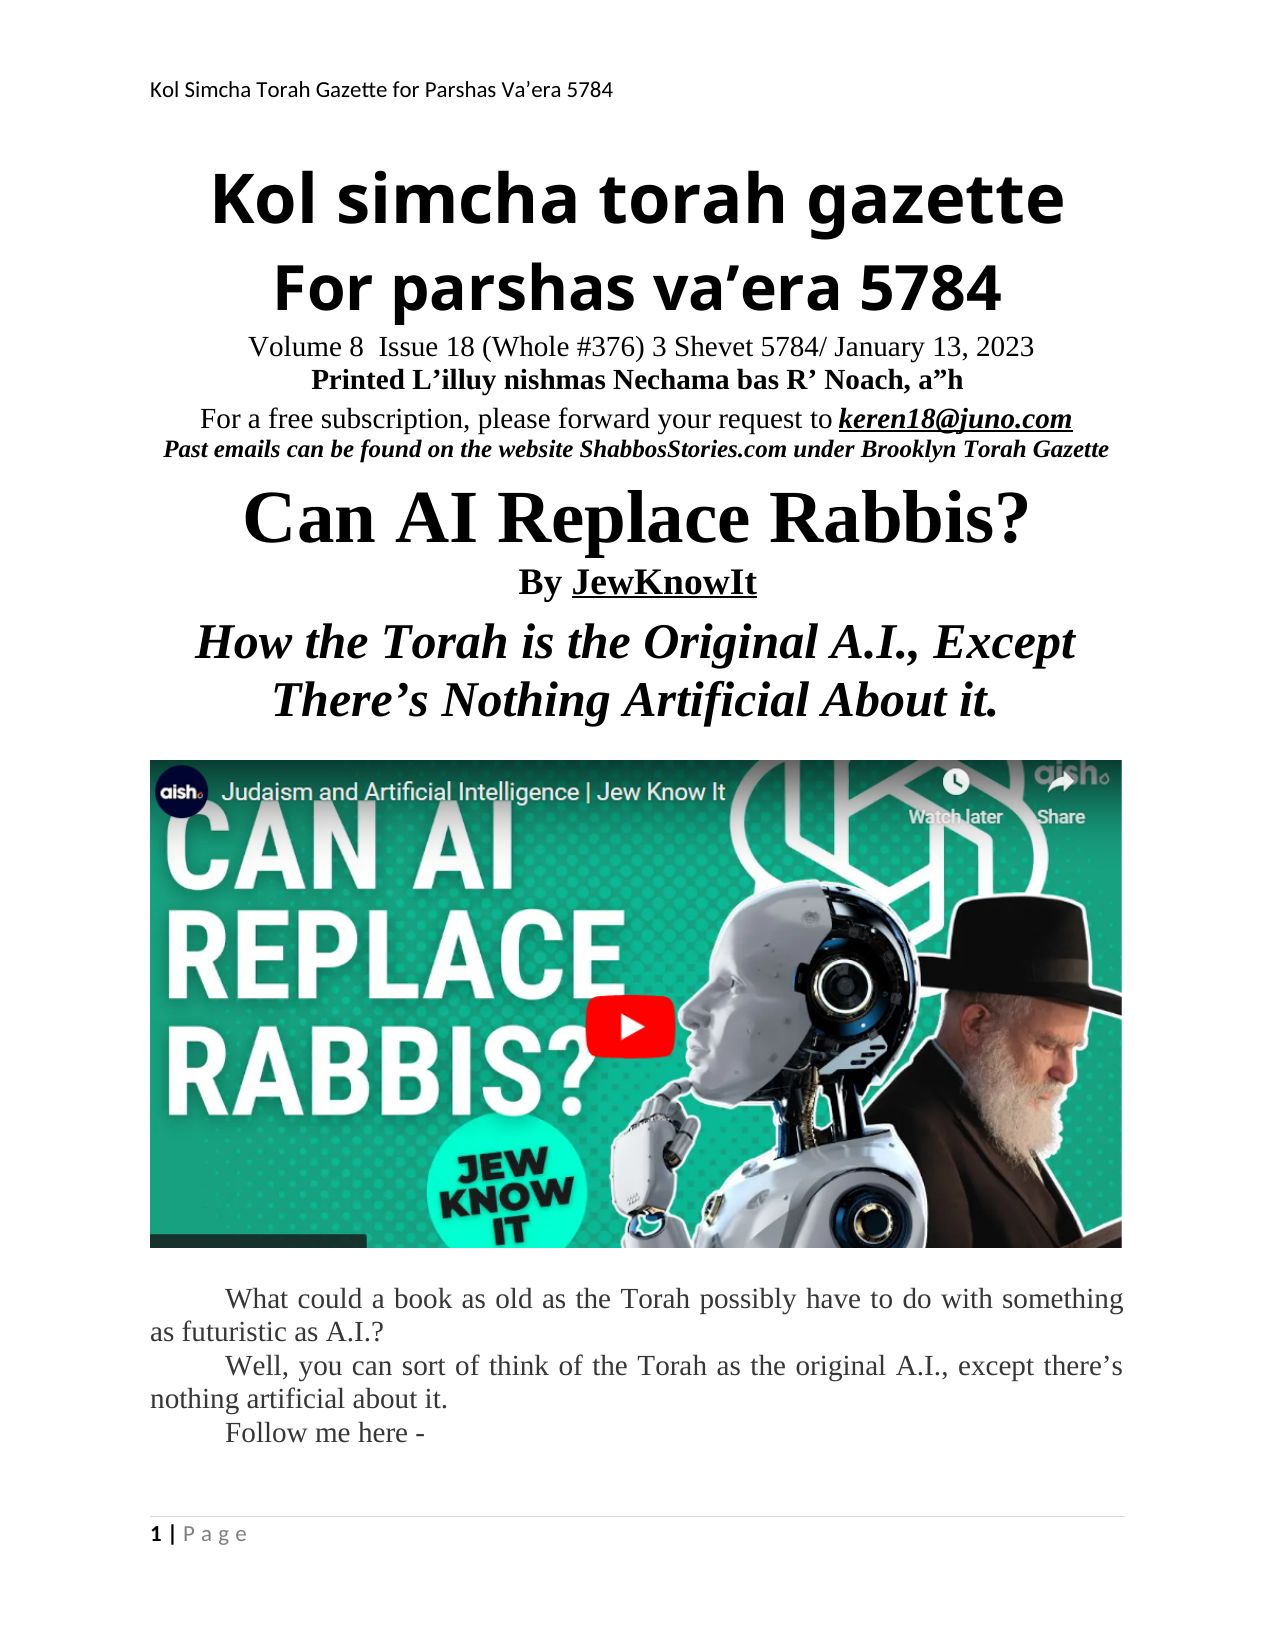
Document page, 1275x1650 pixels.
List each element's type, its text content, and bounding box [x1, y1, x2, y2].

text How the Torah is the Original A.I., Except There’s Nothing Artificial About it. [150, 612, 1125, 727]
text Well, you can sort of think of the Torah as the original A.I., except there’s nothing artificial about it. [150, 1348, 1125, 1415]
picture [150, 760, 1125, 1248]
text By JewKnowIt [150, 559, 1125, 602]
text Follow me here - [150, 1415, 1125, 1448]
text For parshas va’era 5784 [150, 244, 1125, 329]
text Kol simcha torah gazette [150, 150, 1125, 244]
text Volume 8 Issue 18 (Whole #376) 3 Shevet 5784/ January 13, 2023 [150, 329, 1125, 362]
text Can AI Replace Rabbis? [150, 473, 1125, 559]
text For a free subscription, please forward your request to keren18@juno.com [150, 401, 1125, 434]
text Past emails can be found on the website ShabbosStories.com under Brooklyn Torah Gazette [150, 434, 1125, 463]
text Printed L’illuy nishmas Nechama bas R’ Noach, a”h [150, 362, 1125, 396]
text What could a book as old as the Torah possibly have to do with something as futuristic as A.I.? [150, 1281, 1125, 1348]
